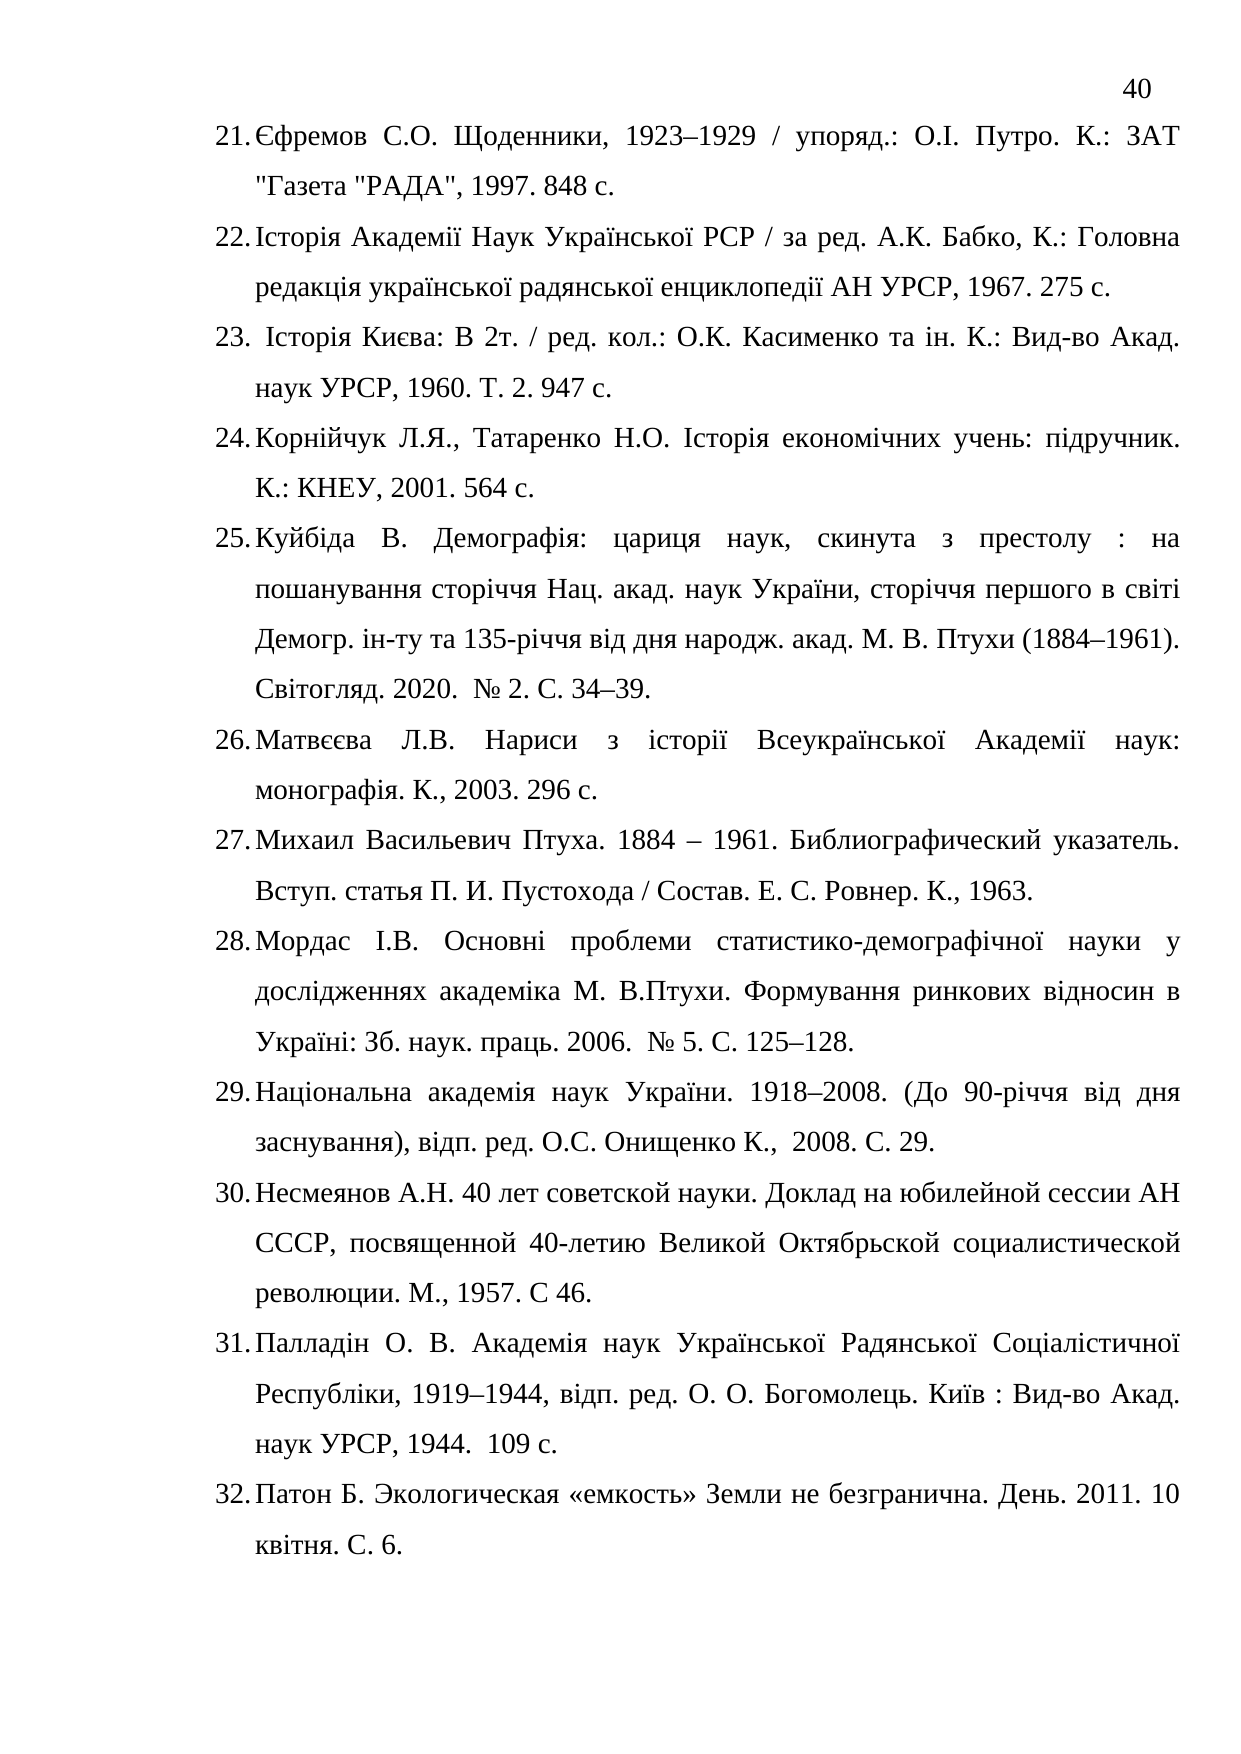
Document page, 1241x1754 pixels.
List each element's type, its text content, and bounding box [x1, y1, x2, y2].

list Національна академія наук України. 1918–2008. (До 90-річчя від дня заснування), відп. ред. О.С. Онищенко К., 2008. С. 29. [215, 1074, 1181, 1158]
list Несмеянов А.Н. 40 лет советской науки. Доклад на юбилейной сессии АН СССР, посвященной 40-летию Великой Октябрьской социалистической революции. М., 1957. С 46. [215, 1175, 1181, 1309]
list Матвєєва Л.В. Нариси з історії Всеукраїнської Академії наук: монографія. К., 2003. 296 с. [215, 722, 1181, 806]
list Єфремов С.О. Щоденники, 1923‒1929 / упоряд.: О.І. Путро. К.: ЗАТ "Газета "РАДА", 1997. 848 с. [215, 118, 1181, 202]
list Історія Києва: В 2т. / ред. кол.: О.К. Касименко та ін. К.: Вид-во Акад. наук УРСР, 1960. Т. 2. 947 с. [215, 319, 1181, 403]
list Куйбіда В. Демографія: цариця наук, скинута з престолу : на пошанування сторіччя Нац. акад. наук України, сторіччя першого в світі Демогр. ін-ту та 135-річчя від дня народж. акад. М. В. Птухи (1884–1961). Світогляд. 2020. № 2. С. 34–39. [215, 521, 1181, 705]
list Історія Академії Наук Української РСР / за ред. А.К. Бабко, К.: Головна редакція української радянської енциклопедії АН УРСР, 1967. 275 с. [215, 219, 1181, 303]
list Михаил Васильевич Птуха. 1884 – 1961. Библиографический указатель. Вступ. статья П. И. Пустохода / Состав. Е. С. Ровнер. К., 1963. [215, 822, 1181, 906]
list Патон Б. Экологическая «емкость» Земли не безгранична. День. 2011. 10 квітня. С. 6. [215, 1477, 1181, 1560]
list Мордас І.В. Основні проблеми статистико-демографічної науки у дослідженнях академіка М. В.Птухи. Формування ринкових відносин в Україні: Зб. наук. праць. 2006. № 5. С. 125–128. [215, 923, 1181, 1057]
list Корнійчук Л.Я., Татаренко Н.О. Історія економічних учень: підручник. К.: КНЕУ, 2001. 564 с. [215, 420, 1181, 504]
list Палладін О. В. Академія наук Української Радянської Соціалістичної Республіки, 1919–1944, відп. ред. О. О. Богомолець. Київ : Вид-во Акад. наук УРСР, 1944. 109 с. [215, 1326, 1181, 1460]
